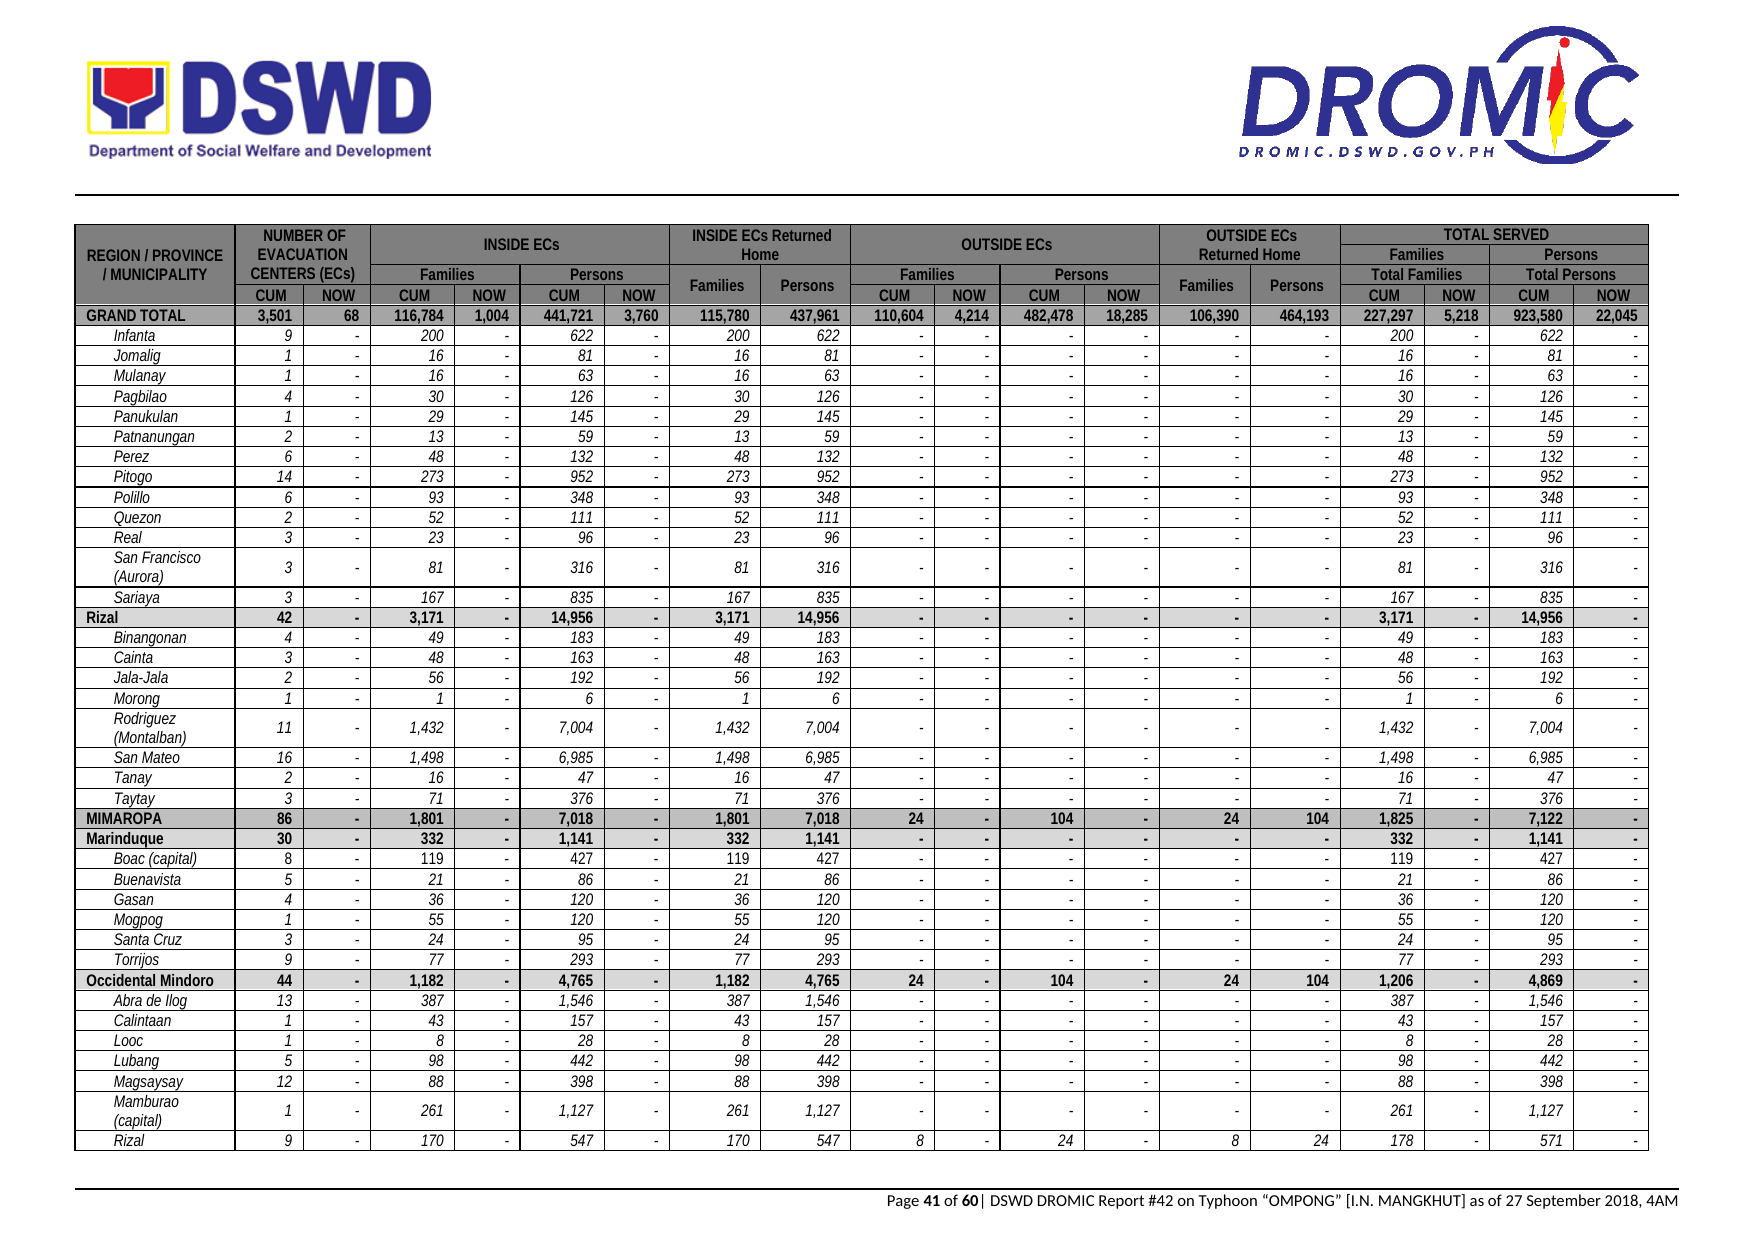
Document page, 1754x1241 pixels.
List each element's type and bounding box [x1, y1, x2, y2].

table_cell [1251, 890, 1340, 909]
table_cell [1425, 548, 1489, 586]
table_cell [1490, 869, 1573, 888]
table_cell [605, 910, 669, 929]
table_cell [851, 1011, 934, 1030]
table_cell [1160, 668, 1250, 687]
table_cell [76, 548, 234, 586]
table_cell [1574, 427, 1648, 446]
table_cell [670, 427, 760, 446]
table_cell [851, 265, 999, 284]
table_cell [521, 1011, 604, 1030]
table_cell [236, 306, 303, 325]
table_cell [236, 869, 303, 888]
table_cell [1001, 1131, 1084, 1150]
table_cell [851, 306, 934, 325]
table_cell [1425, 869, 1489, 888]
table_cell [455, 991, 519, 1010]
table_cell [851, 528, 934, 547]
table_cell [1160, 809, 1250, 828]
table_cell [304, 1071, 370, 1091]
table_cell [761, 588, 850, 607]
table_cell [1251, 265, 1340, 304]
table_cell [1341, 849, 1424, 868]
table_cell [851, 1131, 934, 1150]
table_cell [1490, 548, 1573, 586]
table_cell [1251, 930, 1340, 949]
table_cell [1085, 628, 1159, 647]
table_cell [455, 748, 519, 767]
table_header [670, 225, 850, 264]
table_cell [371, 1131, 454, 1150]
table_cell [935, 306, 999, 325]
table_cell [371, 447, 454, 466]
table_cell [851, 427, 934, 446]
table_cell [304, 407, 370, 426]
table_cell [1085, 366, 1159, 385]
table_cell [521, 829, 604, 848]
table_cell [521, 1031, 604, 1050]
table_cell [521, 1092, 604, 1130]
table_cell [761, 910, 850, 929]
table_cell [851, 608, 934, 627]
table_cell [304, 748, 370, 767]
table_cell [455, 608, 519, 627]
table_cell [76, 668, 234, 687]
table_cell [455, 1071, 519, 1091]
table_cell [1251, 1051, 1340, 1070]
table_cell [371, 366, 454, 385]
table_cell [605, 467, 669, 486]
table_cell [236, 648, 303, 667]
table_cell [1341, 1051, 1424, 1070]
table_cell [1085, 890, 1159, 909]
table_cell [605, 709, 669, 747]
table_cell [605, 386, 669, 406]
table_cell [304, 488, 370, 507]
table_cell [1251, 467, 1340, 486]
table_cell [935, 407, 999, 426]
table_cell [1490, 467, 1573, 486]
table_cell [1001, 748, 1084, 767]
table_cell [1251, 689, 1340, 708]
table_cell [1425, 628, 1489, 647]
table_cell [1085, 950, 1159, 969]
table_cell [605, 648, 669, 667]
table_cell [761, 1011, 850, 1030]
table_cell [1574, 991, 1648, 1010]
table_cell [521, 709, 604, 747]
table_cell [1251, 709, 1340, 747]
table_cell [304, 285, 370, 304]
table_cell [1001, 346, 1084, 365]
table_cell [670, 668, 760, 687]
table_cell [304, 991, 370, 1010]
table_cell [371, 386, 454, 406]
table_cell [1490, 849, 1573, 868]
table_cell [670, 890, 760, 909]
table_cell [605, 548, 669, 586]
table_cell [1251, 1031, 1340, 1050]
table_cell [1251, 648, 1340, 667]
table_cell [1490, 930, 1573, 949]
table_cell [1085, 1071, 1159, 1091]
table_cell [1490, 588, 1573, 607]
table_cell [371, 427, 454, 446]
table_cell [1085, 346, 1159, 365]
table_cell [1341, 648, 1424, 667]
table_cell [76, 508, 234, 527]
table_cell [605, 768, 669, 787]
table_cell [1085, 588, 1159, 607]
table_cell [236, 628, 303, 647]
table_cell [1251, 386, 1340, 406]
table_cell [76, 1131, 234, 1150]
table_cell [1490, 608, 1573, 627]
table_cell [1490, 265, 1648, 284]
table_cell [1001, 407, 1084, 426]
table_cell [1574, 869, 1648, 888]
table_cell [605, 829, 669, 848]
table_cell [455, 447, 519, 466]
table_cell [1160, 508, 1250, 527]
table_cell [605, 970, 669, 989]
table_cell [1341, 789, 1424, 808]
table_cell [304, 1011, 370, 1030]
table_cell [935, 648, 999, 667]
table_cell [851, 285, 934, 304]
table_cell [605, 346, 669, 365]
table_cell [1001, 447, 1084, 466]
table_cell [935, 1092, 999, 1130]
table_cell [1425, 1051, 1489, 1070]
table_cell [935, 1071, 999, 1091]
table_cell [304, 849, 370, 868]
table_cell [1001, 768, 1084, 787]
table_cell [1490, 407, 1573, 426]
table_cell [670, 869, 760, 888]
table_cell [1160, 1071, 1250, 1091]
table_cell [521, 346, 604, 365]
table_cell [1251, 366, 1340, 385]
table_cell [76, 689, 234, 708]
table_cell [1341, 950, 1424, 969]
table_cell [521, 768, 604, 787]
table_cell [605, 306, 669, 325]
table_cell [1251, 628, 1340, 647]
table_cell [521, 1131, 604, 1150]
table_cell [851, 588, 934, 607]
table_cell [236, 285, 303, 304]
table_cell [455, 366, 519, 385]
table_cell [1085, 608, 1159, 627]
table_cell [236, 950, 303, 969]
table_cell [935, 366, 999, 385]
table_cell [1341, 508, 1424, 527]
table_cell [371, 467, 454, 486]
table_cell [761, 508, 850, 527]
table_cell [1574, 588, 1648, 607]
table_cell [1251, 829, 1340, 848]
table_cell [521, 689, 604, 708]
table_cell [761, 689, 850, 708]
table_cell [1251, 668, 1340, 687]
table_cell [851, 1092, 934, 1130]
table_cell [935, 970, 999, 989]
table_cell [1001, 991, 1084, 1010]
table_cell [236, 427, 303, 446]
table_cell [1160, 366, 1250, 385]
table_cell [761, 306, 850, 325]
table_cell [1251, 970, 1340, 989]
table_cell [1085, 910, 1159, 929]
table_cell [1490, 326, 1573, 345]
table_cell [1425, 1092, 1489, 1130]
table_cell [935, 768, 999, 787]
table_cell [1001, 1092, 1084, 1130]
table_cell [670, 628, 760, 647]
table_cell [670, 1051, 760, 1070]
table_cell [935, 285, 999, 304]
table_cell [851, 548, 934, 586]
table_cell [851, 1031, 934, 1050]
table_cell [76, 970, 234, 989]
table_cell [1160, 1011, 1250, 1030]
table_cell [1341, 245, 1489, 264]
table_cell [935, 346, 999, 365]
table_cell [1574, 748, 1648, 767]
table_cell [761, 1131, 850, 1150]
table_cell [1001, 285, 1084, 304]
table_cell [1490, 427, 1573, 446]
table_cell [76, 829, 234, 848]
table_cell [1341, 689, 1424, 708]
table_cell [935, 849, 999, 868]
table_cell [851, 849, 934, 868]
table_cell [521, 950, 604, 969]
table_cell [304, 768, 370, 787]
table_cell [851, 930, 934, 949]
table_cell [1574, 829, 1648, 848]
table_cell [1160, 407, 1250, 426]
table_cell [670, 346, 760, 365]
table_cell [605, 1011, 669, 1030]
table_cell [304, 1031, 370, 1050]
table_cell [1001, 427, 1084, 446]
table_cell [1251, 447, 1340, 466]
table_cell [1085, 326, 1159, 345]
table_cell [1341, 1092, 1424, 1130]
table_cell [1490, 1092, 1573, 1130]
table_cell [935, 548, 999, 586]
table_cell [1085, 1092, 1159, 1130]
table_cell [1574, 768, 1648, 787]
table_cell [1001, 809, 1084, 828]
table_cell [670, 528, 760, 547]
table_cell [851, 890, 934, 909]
picture [1231, 25, 1644, 163]
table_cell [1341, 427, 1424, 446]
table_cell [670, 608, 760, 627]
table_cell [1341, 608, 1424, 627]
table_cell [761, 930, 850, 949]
picture [75, 58, 444, 164]
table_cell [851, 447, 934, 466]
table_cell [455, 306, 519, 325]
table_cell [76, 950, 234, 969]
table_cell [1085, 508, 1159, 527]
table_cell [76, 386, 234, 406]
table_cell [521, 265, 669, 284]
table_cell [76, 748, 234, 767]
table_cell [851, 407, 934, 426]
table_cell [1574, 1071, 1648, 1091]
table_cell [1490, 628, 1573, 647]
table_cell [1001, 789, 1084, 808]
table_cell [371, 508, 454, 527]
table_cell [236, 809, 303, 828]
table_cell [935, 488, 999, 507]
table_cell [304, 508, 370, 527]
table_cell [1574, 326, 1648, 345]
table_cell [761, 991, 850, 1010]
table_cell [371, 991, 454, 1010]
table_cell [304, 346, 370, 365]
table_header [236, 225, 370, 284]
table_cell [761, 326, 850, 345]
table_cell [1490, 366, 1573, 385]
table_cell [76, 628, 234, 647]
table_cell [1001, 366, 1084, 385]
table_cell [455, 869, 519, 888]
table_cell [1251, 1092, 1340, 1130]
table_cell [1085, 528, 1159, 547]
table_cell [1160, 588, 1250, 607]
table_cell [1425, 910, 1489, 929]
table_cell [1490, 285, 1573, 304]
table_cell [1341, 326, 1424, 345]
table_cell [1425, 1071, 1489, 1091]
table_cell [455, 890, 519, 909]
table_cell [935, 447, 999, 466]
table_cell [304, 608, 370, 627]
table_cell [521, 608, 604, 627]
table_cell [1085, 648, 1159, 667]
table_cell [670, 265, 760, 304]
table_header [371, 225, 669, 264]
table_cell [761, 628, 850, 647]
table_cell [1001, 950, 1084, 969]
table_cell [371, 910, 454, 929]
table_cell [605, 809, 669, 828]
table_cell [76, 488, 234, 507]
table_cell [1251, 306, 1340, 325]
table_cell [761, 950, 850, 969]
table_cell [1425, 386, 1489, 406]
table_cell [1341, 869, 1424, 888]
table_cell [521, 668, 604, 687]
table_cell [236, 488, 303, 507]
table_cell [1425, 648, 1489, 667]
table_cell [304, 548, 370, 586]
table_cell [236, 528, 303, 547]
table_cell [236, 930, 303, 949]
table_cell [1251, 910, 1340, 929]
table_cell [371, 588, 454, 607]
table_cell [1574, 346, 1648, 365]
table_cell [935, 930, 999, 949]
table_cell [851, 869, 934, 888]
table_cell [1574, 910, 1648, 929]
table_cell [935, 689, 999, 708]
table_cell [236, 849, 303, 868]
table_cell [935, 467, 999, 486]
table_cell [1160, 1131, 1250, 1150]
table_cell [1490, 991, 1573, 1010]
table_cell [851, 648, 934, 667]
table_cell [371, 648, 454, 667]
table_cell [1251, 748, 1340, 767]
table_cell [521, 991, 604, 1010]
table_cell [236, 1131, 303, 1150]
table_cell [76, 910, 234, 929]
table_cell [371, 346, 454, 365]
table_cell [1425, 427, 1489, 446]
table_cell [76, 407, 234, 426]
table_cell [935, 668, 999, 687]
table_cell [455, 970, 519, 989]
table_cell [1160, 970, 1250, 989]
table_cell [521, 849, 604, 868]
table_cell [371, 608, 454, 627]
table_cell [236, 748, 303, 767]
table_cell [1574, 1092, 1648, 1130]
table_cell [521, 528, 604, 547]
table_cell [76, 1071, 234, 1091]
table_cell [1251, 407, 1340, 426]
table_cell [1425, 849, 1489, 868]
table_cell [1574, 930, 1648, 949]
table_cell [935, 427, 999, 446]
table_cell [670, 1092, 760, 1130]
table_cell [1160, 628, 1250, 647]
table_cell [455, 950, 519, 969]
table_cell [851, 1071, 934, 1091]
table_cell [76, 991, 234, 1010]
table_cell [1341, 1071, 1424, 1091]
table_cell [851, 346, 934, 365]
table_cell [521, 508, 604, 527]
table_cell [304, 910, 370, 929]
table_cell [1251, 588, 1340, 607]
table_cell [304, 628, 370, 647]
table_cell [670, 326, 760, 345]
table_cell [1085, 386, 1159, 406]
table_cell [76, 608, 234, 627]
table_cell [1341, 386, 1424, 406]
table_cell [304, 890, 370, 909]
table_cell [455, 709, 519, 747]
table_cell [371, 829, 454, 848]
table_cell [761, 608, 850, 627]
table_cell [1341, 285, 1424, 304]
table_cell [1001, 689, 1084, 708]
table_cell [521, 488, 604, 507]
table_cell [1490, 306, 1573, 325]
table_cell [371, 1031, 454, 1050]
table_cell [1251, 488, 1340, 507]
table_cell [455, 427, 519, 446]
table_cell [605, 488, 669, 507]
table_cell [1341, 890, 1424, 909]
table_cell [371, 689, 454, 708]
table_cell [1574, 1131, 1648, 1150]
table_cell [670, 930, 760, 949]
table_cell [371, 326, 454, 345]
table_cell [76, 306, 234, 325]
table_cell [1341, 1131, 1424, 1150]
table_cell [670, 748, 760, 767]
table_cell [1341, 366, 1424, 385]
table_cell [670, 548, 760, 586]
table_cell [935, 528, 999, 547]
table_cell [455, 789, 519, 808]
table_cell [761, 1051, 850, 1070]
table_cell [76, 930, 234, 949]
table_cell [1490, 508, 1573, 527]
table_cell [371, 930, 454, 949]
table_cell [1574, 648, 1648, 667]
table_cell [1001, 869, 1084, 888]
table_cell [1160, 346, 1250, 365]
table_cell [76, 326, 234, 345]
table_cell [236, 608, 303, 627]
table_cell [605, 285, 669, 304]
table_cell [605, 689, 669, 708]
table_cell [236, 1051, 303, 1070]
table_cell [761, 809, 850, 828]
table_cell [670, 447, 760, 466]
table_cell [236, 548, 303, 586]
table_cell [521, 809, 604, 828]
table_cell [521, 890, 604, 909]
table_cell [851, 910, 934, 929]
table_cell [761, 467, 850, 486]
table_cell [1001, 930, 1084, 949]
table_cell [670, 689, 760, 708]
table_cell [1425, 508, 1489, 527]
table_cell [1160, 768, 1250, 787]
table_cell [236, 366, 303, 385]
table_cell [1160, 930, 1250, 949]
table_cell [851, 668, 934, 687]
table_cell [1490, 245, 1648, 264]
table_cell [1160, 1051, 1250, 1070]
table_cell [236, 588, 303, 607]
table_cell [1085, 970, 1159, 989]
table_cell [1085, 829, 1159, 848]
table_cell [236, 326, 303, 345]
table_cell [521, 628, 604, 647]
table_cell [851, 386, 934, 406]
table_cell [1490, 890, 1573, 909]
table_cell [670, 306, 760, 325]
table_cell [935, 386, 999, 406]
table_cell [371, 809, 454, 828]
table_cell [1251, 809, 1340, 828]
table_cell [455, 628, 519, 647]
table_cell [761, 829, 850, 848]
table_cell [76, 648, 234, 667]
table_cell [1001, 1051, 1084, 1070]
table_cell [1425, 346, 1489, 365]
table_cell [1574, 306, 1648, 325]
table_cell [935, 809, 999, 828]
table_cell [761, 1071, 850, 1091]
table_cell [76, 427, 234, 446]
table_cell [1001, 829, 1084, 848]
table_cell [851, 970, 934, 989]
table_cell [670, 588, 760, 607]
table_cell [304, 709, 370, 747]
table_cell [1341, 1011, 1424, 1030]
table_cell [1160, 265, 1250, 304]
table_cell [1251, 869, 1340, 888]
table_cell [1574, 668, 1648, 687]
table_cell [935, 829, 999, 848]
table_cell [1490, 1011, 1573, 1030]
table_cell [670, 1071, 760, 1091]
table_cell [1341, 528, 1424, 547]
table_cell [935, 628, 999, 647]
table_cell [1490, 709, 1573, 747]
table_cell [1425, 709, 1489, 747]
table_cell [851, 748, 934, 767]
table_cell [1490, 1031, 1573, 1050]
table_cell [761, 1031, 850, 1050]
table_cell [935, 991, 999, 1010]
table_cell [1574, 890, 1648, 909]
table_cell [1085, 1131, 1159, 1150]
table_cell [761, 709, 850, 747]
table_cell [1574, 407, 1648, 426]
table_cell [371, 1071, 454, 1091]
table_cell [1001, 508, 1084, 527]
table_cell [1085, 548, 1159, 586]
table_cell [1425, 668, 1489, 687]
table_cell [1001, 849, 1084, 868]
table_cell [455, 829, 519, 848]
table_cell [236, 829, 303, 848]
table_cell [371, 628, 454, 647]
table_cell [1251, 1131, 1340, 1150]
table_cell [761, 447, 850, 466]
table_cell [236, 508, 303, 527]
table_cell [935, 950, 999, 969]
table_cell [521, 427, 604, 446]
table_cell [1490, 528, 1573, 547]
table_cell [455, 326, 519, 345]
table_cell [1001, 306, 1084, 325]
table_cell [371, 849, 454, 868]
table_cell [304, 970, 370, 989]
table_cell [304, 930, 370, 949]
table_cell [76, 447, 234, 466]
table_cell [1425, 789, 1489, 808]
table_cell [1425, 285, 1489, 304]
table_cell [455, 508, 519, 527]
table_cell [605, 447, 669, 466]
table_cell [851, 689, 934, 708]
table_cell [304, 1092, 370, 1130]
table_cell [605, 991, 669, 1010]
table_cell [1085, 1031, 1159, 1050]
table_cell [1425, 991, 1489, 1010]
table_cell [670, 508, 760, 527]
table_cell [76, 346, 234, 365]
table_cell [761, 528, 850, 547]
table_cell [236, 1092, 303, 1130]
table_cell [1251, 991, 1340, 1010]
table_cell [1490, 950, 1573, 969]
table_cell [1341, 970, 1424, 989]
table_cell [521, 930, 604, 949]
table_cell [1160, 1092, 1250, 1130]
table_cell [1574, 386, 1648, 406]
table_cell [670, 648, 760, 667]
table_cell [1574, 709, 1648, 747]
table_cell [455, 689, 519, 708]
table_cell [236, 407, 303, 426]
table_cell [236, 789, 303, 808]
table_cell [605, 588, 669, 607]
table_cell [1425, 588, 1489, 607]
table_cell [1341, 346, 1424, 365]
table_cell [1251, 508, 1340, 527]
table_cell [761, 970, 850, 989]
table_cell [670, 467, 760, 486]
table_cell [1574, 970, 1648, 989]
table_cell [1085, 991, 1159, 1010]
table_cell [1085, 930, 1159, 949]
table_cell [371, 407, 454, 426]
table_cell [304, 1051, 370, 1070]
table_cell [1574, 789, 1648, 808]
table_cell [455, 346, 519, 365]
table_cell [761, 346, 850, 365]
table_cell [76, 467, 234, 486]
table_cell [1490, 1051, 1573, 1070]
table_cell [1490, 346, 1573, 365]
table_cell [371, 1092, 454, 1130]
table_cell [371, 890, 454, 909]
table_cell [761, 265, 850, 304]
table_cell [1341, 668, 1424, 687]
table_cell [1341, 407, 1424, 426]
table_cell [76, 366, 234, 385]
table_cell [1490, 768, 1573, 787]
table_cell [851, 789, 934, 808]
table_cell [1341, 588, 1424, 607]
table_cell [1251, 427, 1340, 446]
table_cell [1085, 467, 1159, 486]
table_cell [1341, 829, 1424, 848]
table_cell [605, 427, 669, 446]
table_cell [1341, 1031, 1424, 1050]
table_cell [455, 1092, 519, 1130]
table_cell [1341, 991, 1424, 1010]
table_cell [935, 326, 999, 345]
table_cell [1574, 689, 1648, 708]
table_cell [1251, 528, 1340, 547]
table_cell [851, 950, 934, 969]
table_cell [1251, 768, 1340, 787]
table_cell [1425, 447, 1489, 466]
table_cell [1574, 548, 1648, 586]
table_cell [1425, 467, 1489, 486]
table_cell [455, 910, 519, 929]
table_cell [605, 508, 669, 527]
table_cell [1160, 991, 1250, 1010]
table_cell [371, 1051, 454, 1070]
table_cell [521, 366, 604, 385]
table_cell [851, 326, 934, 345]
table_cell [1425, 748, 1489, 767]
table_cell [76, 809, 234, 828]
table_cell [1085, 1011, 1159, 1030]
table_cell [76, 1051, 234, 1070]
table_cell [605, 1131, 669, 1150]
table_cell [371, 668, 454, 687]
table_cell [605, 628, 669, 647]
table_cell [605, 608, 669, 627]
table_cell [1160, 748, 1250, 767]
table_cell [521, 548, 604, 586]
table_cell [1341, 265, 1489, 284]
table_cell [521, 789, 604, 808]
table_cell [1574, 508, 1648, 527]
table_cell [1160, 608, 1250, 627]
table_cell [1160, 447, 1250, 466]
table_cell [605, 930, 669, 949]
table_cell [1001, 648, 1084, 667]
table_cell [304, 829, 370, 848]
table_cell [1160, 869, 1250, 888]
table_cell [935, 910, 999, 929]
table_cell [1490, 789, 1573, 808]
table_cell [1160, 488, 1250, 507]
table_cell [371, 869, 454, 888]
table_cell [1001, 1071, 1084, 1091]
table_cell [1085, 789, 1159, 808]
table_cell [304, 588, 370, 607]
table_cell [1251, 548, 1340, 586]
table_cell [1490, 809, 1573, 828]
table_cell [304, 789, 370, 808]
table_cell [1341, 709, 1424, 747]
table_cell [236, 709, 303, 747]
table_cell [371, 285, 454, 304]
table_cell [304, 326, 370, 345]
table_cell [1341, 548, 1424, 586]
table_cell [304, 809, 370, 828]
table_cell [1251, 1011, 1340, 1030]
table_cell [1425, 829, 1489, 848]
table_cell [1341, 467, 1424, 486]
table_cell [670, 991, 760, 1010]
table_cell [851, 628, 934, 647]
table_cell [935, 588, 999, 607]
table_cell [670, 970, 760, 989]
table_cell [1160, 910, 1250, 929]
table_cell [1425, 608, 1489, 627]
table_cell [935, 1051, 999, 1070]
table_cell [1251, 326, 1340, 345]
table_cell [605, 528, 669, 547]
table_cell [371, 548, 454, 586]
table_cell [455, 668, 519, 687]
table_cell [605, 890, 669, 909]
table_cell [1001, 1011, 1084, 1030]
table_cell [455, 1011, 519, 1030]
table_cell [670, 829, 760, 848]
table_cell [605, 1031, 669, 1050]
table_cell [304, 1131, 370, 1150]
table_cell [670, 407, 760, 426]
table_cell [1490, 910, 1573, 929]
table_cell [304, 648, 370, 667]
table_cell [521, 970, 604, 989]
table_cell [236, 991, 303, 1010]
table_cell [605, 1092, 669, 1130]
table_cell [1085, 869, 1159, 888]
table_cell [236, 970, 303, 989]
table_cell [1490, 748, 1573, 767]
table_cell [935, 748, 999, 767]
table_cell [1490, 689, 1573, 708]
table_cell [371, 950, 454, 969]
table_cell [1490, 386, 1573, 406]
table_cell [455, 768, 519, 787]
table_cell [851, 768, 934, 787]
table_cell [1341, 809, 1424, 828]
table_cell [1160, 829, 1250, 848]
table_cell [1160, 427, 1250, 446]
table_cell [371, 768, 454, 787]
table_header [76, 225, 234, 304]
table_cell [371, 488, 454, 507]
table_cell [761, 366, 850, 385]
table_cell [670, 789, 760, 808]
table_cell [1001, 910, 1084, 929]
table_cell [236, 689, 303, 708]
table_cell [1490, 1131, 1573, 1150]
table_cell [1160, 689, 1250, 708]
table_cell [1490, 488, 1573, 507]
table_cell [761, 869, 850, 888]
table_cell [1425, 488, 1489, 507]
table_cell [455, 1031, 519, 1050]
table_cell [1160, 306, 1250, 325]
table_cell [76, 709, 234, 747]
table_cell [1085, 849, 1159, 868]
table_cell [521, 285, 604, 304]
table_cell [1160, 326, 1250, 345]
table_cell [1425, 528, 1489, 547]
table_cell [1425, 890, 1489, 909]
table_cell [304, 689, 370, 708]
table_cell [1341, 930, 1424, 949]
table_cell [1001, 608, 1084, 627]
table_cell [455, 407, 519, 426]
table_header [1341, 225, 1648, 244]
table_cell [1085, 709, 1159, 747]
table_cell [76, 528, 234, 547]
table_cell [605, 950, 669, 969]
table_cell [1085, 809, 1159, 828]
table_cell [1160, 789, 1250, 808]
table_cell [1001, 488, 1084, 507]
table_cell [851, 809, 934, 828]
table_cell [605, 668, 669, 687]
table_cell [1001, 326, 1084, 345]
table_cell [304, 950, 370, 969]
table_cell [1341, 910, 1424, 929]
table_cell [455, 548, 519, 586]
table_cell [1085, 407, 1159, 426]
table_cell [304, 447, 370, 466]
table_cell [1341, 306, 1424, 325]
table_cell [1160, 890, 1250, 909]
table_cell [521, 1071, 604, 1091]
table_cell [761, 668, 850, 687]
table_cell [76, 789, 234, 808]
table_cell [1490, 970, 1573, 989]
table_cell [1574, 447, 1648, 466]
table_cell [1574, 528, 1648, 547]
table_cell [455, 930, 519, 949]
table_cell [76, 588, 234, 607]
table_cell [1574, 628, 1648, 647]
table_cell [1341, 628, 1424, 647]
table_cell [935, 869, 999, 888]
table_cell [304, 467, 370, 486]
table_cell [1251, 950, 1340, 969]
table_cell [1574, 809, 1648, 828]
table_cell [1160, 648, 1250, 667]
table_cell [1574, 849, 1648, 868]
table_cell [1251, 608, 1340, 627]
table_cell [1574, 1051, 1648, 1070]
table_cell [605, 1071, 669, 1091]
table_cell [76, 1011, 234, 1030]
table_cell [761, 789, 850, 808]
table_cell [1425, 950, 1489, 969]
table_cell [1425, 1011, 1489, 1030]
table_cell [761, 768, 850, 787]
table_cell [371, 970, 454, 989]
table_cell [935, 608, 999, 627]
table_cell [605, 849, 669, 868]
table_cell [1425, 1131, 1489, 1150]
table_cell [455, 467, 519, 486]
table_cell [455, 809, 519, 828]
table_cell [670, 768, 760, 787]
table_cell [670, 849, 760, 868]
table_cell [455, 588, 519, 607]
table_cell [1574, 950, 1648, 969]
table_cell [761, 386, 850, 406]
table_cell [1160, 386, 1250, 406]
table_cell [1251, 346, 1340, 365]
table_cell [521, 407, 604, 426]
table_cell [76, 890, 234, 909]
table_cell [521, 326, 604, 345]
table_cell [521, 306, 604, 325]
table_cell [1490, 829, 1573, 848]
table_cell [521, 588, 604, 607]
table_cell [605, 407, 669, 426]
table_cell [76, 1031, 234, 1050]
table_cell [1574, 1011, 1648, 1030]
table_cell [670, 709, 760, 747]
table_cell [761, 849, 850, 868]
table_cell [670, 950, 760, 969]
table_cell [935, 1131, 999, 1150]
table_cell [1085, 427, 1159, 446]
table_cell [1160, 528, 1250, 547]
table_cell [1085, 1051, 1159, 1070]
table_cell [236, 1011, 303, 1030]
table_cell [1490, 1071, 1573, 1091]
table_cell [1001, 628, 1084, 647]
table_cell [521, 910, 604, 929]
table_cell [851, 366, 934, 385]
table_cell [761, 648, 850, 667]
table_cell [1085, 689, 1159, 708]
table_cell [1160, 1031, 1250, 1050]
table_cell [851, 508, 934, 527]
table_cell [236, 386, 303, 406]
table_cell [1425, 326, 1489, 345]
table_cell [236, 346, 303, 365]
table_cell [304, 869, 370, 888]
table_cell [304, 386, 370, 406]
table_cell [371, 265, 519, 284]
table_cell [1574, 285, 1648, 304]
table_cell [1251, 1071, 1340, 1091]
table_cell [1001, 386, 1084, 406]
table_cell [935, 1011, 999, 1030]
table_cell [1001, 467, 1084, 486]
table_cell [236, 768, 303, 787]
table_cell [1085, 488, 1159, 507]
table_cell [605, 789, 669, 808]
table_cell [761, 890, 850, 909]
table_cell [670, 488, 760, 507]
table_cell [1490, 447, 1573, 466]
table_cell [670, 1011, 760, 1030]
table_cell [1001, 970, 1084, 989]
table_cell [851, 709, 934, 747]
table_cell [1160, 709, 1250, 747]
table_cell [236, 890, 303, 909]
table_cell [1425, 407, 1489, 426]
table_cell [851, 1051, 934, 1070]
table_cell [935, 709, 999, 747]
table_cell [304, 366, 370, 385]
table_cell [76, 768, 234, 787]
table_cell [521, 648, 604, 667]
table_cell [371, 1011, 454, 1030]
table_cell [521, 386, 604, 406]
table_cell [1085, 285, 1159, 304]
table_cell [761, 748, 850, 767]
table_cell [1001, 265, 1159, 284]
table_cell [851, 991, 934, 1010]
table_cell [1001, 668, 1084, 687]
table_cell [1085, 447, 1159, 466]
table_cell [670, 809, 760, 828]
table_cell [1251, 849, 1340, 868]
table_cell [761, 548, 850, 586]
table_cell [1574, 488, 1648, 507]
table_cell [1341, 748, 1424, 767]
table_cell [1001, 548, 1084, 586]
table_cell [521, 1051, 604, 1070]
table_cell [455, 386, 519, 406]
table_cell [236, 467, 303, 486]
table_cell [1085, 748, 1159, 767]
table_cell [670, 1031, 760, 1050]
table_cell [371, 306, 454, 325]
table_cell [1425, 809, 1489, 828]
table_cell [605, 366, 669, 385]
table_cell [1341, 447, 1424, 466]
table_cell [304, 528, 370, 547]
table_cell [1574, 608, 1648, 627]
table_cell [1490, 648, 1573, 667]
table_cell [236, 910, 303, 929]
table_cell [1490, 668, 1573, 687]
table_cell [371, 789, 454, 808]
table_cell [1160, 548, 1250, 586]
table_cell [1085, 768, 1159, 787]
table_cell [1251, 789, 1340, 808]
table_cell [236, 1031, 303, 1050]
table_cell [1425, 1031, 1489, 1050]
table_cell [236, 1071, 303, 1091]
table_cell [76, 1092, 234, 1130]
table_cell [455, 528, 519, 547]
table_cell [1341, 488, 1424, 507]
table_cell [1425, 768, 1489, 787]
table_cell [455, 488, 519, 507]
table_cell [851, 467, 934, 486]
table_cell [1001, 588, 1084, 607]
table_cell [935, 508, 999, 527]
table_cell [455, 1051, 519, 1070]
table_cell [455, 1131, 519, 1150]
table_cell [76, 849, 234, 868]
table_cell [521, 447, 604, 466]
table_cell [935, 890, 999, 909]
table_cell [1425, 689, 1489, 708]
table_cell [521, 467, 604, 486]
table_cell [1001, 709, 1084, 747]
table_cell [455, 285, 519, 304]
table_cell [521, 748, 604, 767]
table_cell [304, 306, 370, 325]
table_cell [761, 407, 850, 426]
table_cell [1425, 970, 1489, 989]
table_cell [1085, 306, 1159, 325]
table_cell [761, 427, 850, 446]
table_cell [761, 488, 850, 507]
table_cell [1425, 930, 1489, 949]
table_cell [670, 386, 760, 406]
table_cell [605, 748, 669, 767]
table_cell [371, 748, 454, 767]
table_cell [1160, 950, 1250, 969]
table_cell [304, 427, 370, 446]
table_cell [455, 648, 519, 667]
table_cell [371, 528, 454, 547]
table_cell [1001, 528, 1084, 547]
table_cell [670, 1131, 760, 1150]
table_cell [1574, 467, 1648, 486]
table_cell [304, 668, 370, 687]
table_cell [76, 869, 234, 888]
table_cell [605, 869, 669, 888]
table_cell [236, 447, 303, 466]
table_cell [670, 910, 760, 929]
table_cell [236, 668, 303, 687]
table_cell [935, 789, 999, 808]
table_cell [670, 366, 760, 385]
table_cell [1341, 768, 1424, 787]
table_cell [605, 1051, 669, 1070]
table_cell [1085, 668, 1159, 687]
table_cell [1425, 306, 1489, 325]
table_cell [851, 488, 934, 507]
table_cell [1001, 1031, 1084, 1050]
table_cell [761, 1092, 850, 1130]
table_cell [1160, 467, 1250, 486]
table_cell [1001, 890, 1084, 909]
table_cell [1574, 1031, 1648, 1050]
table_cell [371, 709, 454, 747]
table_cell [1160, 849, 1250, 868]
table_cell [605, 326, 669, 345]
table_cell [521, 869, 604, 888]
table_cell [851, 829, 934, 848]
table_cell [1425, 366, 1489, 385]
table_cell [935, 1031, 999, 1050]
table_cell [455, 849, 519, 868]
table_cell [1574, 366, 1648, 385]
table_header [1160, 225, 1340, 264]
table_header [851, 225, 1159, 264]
